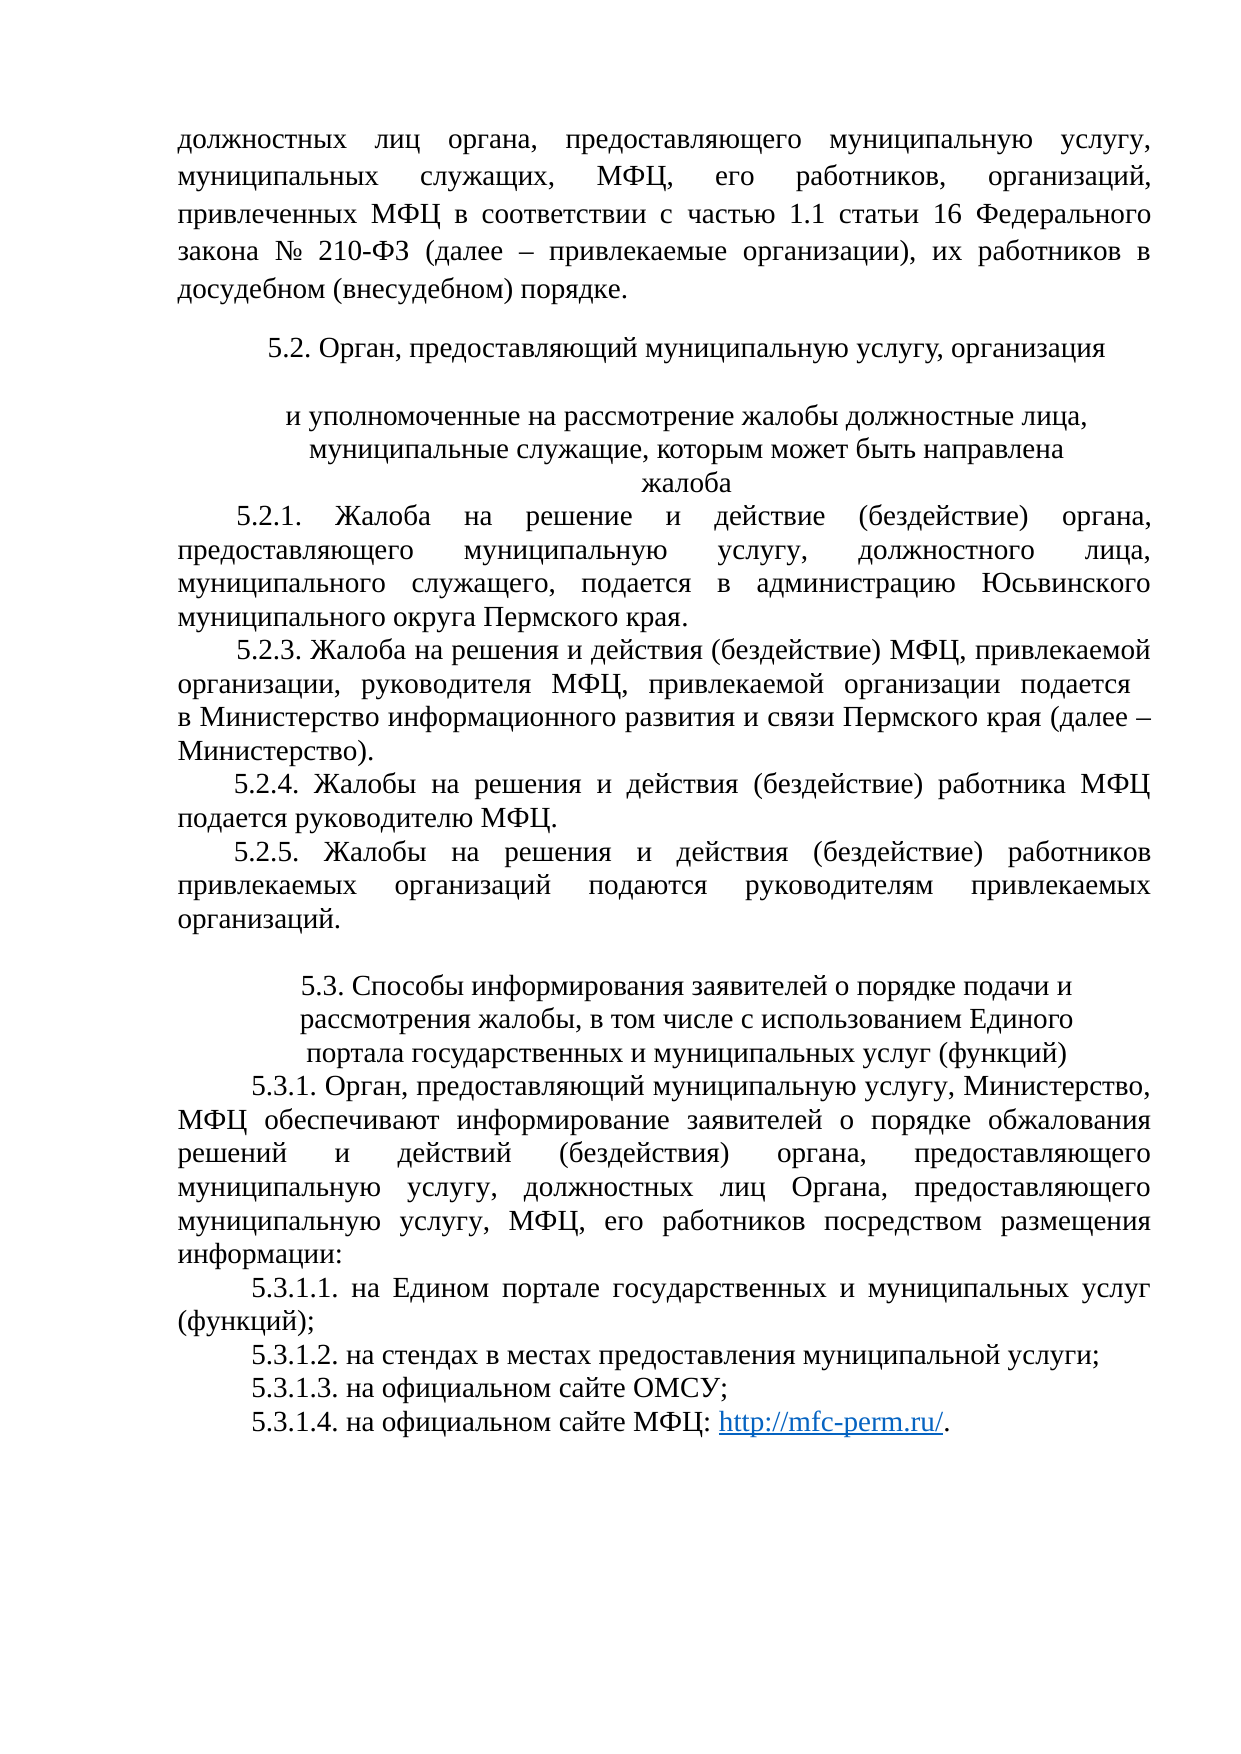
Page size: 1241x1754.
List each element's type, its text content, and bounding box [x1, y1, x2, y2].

text 5.2.3. Жалоба на решения и действия (бездействие) МФЦ, привлекаемой организации, руководителя МФЦ, привлекаемой организации подается в Министерство информационного развития и связи Пермского края (далее – Министерство). [177, 632, 1152, 767]
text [177, 118, 1152, 306]
text 5.3.1.3. на официальном сайте ОМСУ; [177, 1370, 1152, 1404]
text 5.3.1.2. на стендах в местах предоставления муниципальной услуги; [177, 1337, 1152, 1370]
text 5.2.1. Жалоба на решение и действие (бездействие) органа, предоставляющего муниципальную услугу, должностного лица, муниципального служащего, подается в администрацию Юсьвинского муниципального округа Пермского края. [177, 498, 1152, 632]
text 5.3.1.4. на официальном сайте МФЦ: http://mfc-perm.ru/. [177, 1404, 1152, 1437]
text 5.3.1. Орган, предоставляющий муниципальную услугу, Министерство, МФЦ обеспечивают информирование заявителей о порядке обжалования решений и действий (бездействия) органа, предоставляющего муниципальную услугу, должностных лиц Органа, предоставляющего муниципальную услугу, МФЦ, его работников посредством размещения информации: [177, 1068, 1152, 1270]
text 5.2.5. Жалобы на решения и действия (бездействие) работников привлекаемых организаций подаются руководителям привлекаемых организаций. [177, 834, 1152, 934]
text 5.3. Способы информирования заявителей о порядке подачи и рассмотрения жалобы, в том числе с использованием Единого портала государственных и муниципальных услуг (функций) [266, 968, 1107, 1068]
text 5.3.1.1. на Едином портале государственных и муниципальных услуг (функций); [177, 1270, 1152, 1337]
text 5.2. Орган, предоставляющий муниципальную услугу, организация и уполномоченные на рассмотрение жалобы должностные лица, муниципальные служащие, которым может быть направлена жалоба [266, 331, 1107, 498]
text 5.2.4. Жалобы на решения и действия (бездействие) работника МФЦ подается руководителю МФЦ. [177, 767, 1152, 834]
